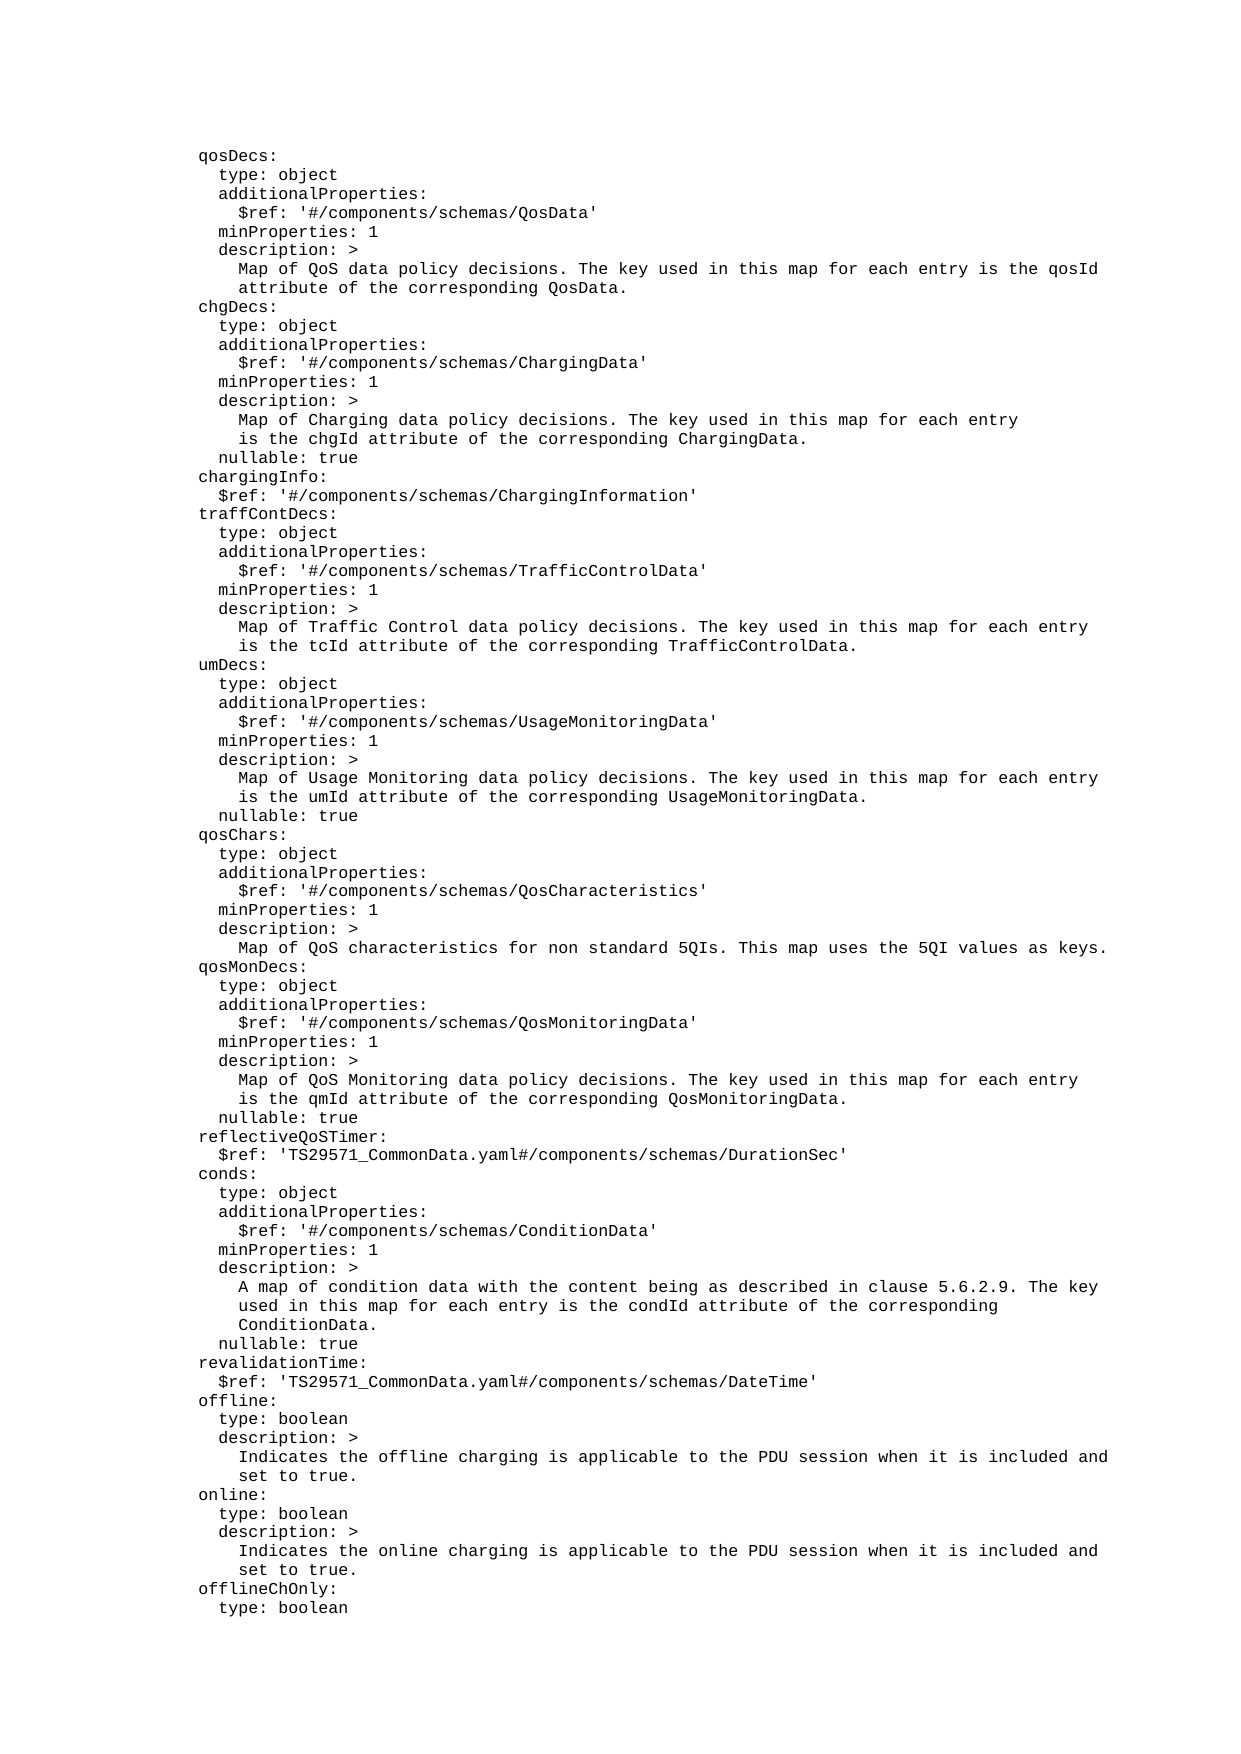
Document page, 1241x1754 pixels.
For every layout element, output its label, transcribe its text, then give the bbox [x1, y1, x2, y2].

text minProperties: 1 [118, 223, 1122, 242]
text is the tcId attribute of the corresponding TrafficControlData. [118, 638, 1122, 657]
text type: boolean [118, 1505, 1122, 1524]
text minProperties: 1 [118, 902, 1122, 921]
text description: > [118, 393, 1122, 412]
text minProperties: 1 [118, 374, 1122, 393]
text type: object [118, 977, 1122, 996]
text offline: [118, 1392, 1122, 1411]
text minProperties: 1 [118, 581, 1122, 600]
text nullable: true [118, 808, 1122, 826]
text $ref: '#/components/schemas/QosData' [118, 204, 1122, 223]
text ConditionData. [118, 1317, 1122, 1336]
text is the umId attribute of the corresponding UsageMonitoringData. [118, 789, 1122, 808]
text description: > [118, 1260, 1122, 1279]
text type: object [118, 525, 1122, 544]
text online: [118, 1486, 1122, 1505]
text description: > [118, 1524, 1122, 1543]
text Indicates the online charging is applicable to the PDU session when it is included and [118, 1543, 1122, 1562]
text $ref: '#/components/schemas/TrafficControlData' [118, 562, 1122, 581]
text type: object [118, 317, 1122, 336]
text type: boolean [118, 1411, 1122, 1430]
text nullable: true [118, 1336, 1122, 1354]
text qosChars: [118, 826, 1122, 845]
text minProperties: 1 [118, 1034, 1122, 1053]
text additionalProperties: [118, 864, 1122, 883]
text type: object [118, 1185, 1122, 1203]
text $ref: '#/components/schemas/QosCharacteristics' [118, 883, 1122, 902]
text type: object [118, 676, 1122, 694]
text $ref: '#/components/schemas/ChargingData' [118, 355, 1122, 374]
text is the qmId attribute of the corresponding QosMonitoringData. [118, 1090, 1122, 1109]
text Map of QoS data policy decisions. The key used in this map for each entry is the qosId [118, 261, 1122, 280]
text type: object [118, 167, 1122, 185]
text Map of QoS Monitoring data policy decisions. The key used in this map for each entry [118, 1072, 1122, 1090]
text type: object [118, 845, 1122, 864]
text $ref: '#/components/schemas/QosMonitoringData' [118, 1015, 1122, 1034]
text description: > [118, 600, 1122, 619]
text minProperties: 1 [118, 1241, 1122, 1260]
text nullable: true [118, 449, 1122, 468]
text $ref: 'TS29571_CommonData.yaml#/components/schemas/DateTime' [118, 1373, 1122, 1392]
text additionalProperties: [118, 185, 1122, 204]
text Map of Usage Monitoring data policy decisions. The key used in this map for each entry [118, 770, 1122, 789]
text description: > [118, 1430, 1122, 1449]
text Map of Traffic Control data policy decisions. The key used in this map for each entry [118, 619, 1122, 638]
text description: > [118, 921, 1122, 939]
text description: > [118, 242, 1122, 261]
text qosDecs: [118, 148, 1122, 167]
text additionalProperties: [118, 694, 1122, 713]
text chargingInfo: [118, 468, 1122, 487]
text additionalProperties: [118, 336, 1122, 355]
text offlineChOnly: [118, 1581, 1122, 1599]
text umDecs: [118, 657, 1122, 676]
text description: > [118, 1053, 1122, 1072]
text additionalProperties: [118, 544, 1122, 562]
text A map of condition data with the content being as described in clause 5.6.2.9. The key [118, 1279, 1122, 1298]
text is the chgId attribute of the corresponding ChargingData. [118, 431, 1122, 449]
text additionalProperties: [118, 1203, 1122, 1222]
text $ref: 'TS29571_CommonData.yaml#/components/schemas/DurationSec' [118, 1147, 1122, 1166]
text set to true. [118, 1467, 1122, 1486]
text $ref: '#/components/schemas/ChargingInformation' [118, 487, 1122, 506]
text set to true. [118, 1562, 1122, 1581]
text reflectiveQoSTimer: [118, 1128, 1122, 1147]
text attribute of the corresponding QosData. [118, 280, 1122, 298]
text additionalProperties: [118, 996, 1122, 1015]
text description: > [118, 751, 1122, 770]
text Map of Charging data policy decisions. The key used in this map for each entry [118, 412, 1122, 431]
text chgDecs: [118, 298, 1122, 317]
text minProperties: 1 [118, 732, 1122, 751]
text type: boolean [118, 1599, 1122, 1618]
text Indicates the offline charging is applicable to the PDU session when it is included and [118, 1449, 1122, 1467]
text $ref: '#/components/schemas/ConditionData' [118, 1222, 1122, 1241]
text conds: [118, 1166, 1122, 1185]
text qosMonDecs: [118, 958, 1122, 977]
text revalidationTime: [118, 1354, 1122, 1373]
text used in this map for each entry is the condId attribute of the corresponding [118, 1298, 1122, 1317]
text Map of QoS characteristics for non standard 5QIs. This map uses the 5QI values as keys. [118, 939, 1122, 958]
text traffContDecs: [118, 506, 1122, 525]
text nullable: true [118, 1109, 1122, 1128]
text $ref: '#/components/schemas/UsageMonitoringData' [118, 713, 1122, 732]
